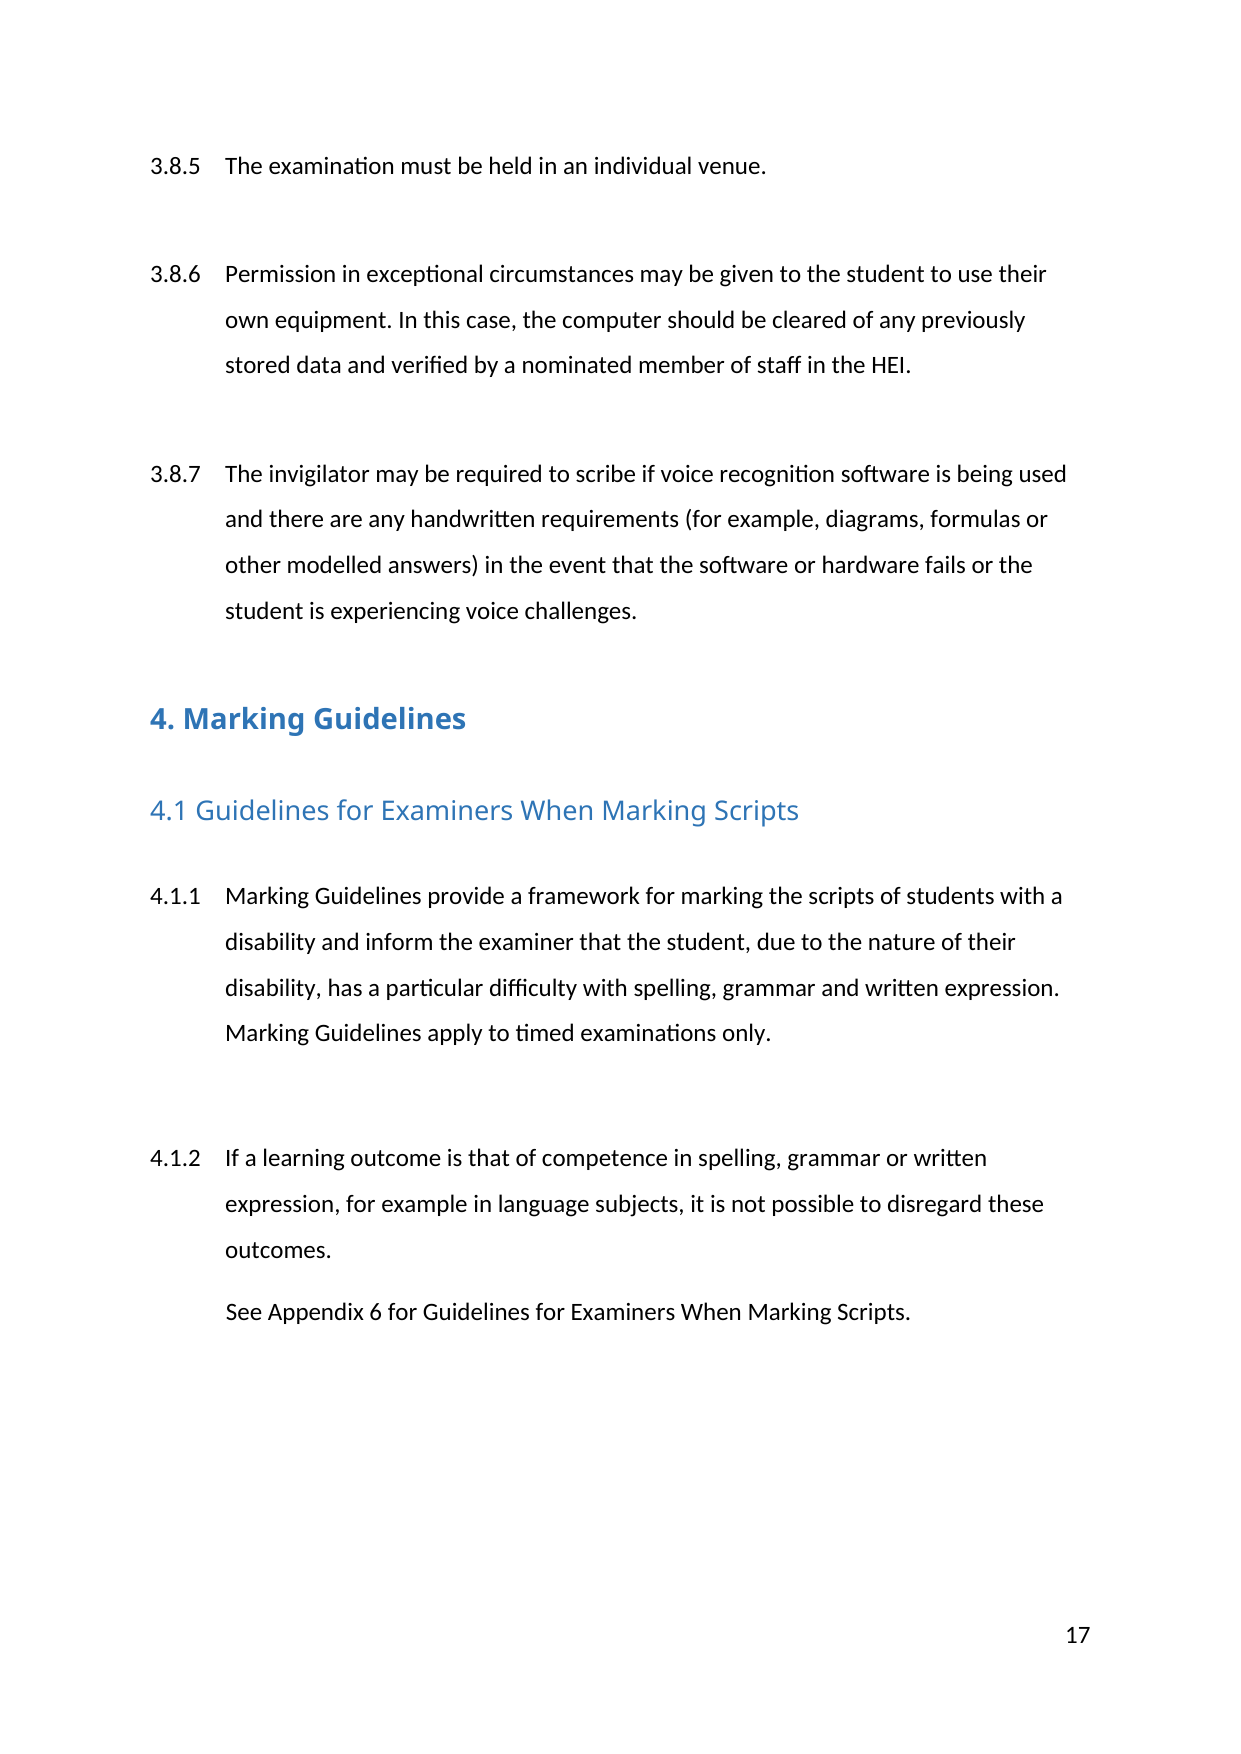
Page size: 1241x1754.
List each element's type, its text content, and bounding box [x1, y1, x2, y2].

text 3.8.6 Permission in exceptional circumstances may be given to the student to use their own equipment. In this case, the computer should be cleared of any previously stored data and verified by a nominated member of staff in the HEI. [150, 258, 1090, 380]
text 3.8.7 The invigilator may be required to scribe if voice recognition software is being used and there are any handwritten requirements (for example, diagrams, formulas or other modelled answers) in the event that the software or hardware fails or the student is experiencing voice challenges. [150, 458, 1090, 625]
text 4.1.1 Marking Guidelines provide a framework for marking the scripts of students with a disability and inform the examiner that the student, due to the nature of their disability, has a particular difficulty with spelling, grammar and written expression. Marking Guidelines apply to timed examinations only. [150, 880, 1090, 1048]
subtitle 4. Marking Guidelines [150, 698, 1090, 738]
text See Appendix 6 for Guidelines for Examiners When Marking Scripts. [150, 1296, 1090, 1327]
subtitle 4.1 Guidelines for Examiners When Marking Scripts [150, 791, 1090, 828]
text 3.8.5 The examination must be held in an individual venue. [150, 150, 1090, 181]
text 4.1.2 If a learning outcome is that of competence in spelling, grammar or written expression, for example in language subjects, it is not possible to disregard these outcomes. [150, 1142, 1090, 1264]
